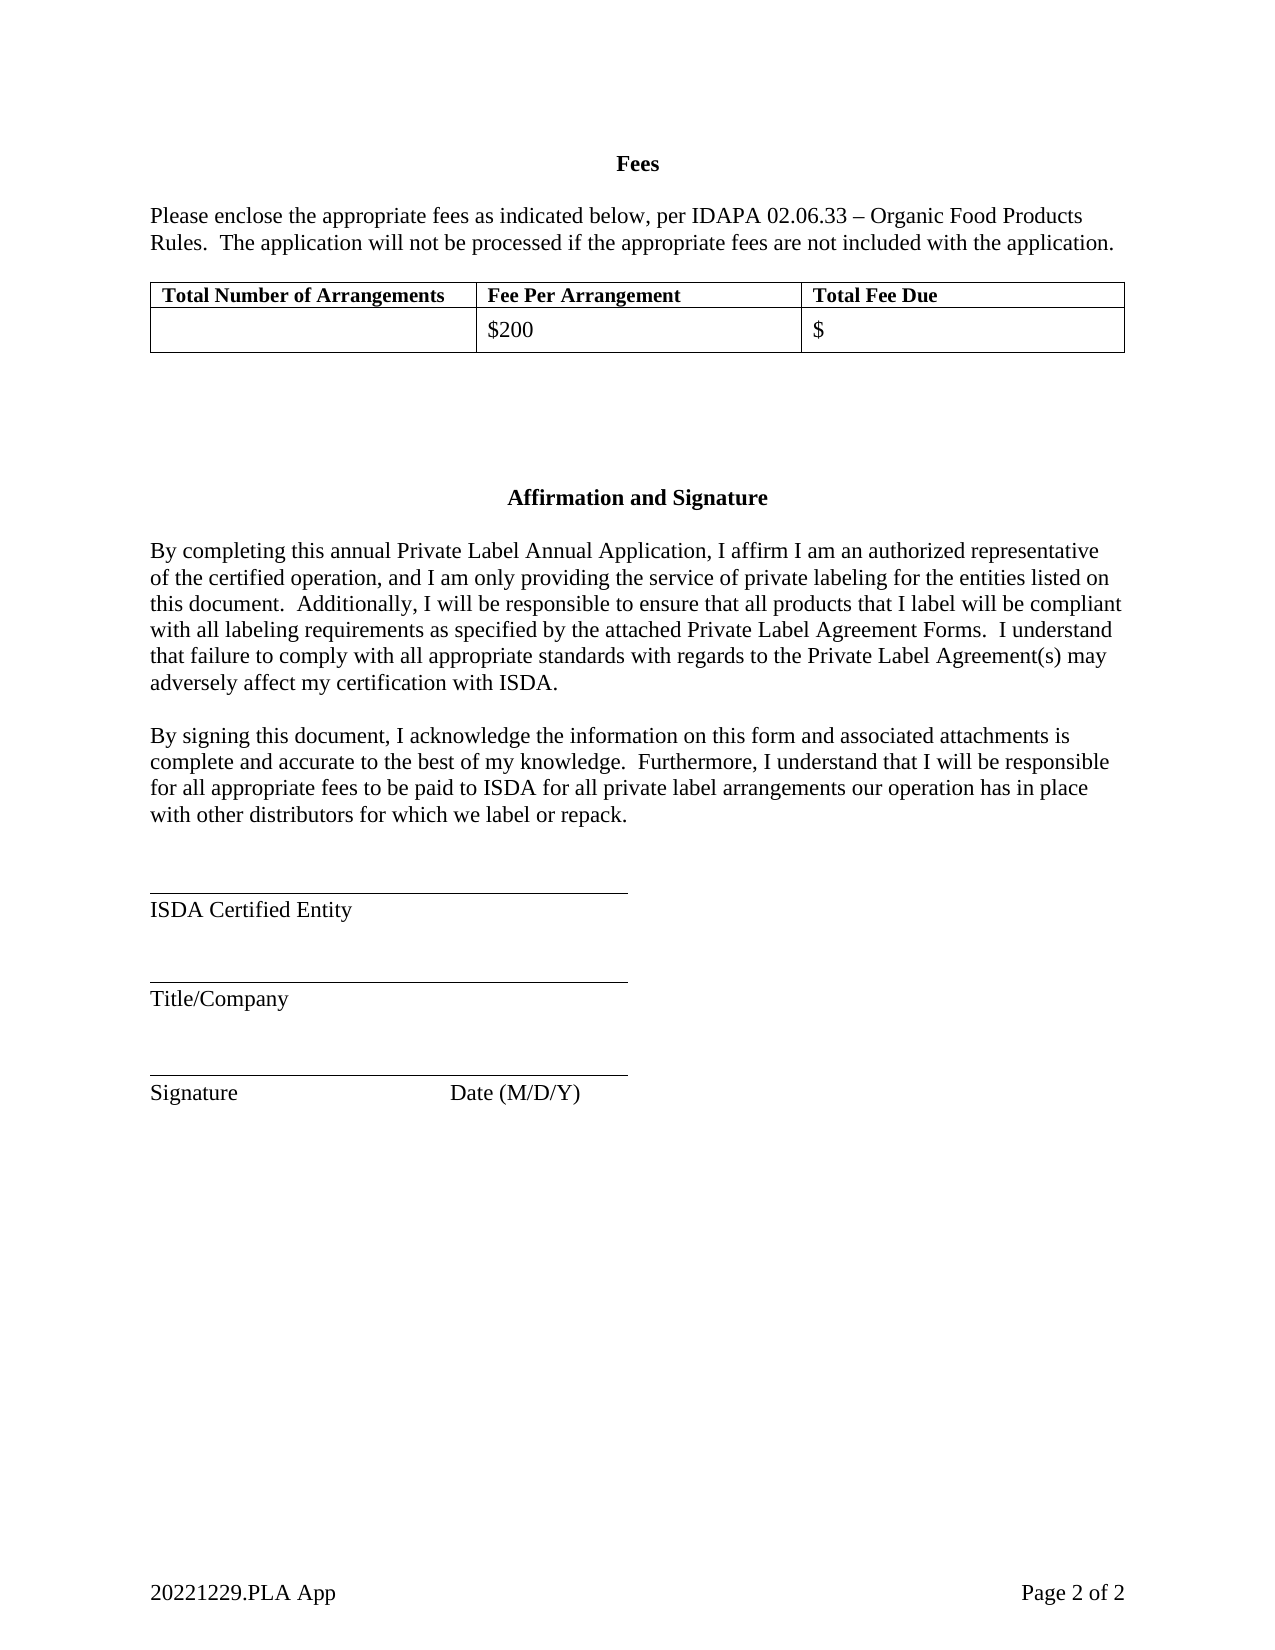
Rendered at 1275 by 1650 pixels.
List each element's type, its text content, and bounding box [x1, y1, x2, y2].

table_header Fee Per Arrangement [477, 283, 801, 307]
table_cell [151, 308, 476, 352]
text Affirmation and Signature [150, 484, 1125, 511]
table_cell $200 [477, 308, 801, 352]
text Title/Company [150, 985, 1125, 1012]
text By completing this annual Private Label Annual Application, I affirm I am an authorized representative of the certified operation, and I am only providing the service of private labeling for the entities listed on this document. Additionally, I will be responsible to ensure that all products that I label will be compliant with all labeling requirements as specified by the attached Private Label Agreement Forms. I understand that failure to comply with all appropriate standards with regards to the Private Label Agreement(s) may adversely affect my certification with ISDA. [150, 537, 1125, 695]
text Fees [150, 150, 1125, 176]
table_header Total Number of Arrangements [151, 283, 476, 307]
text By signing this document, I acknowledge the information on this form and associated attachments is complete and accurate to the best of my knowledge. Furthermore, I understand that I will be responsible for all appropriate fees to be paid to ISDA for all private label arrangements our operation has in place with other distributors for which we label or repack. [150, 722, 1125, 827]
table_header Total Fee Due [802, 283, 1124, 307]
text Signature Date (M/D/Y) [150, 1079, 1125, 1105]
text Please enclose the appropriate fees as indicated below, per IDAPA 02.06.33 – Organic Food Products Rules. The application will not be processed if the appropriate fees are not included with the application. [150, 202, 1125, 255]
table_cell $ [802, 308, 1124, 352]
text ISDA Certified Entity [150, 897, 1125, 923]
